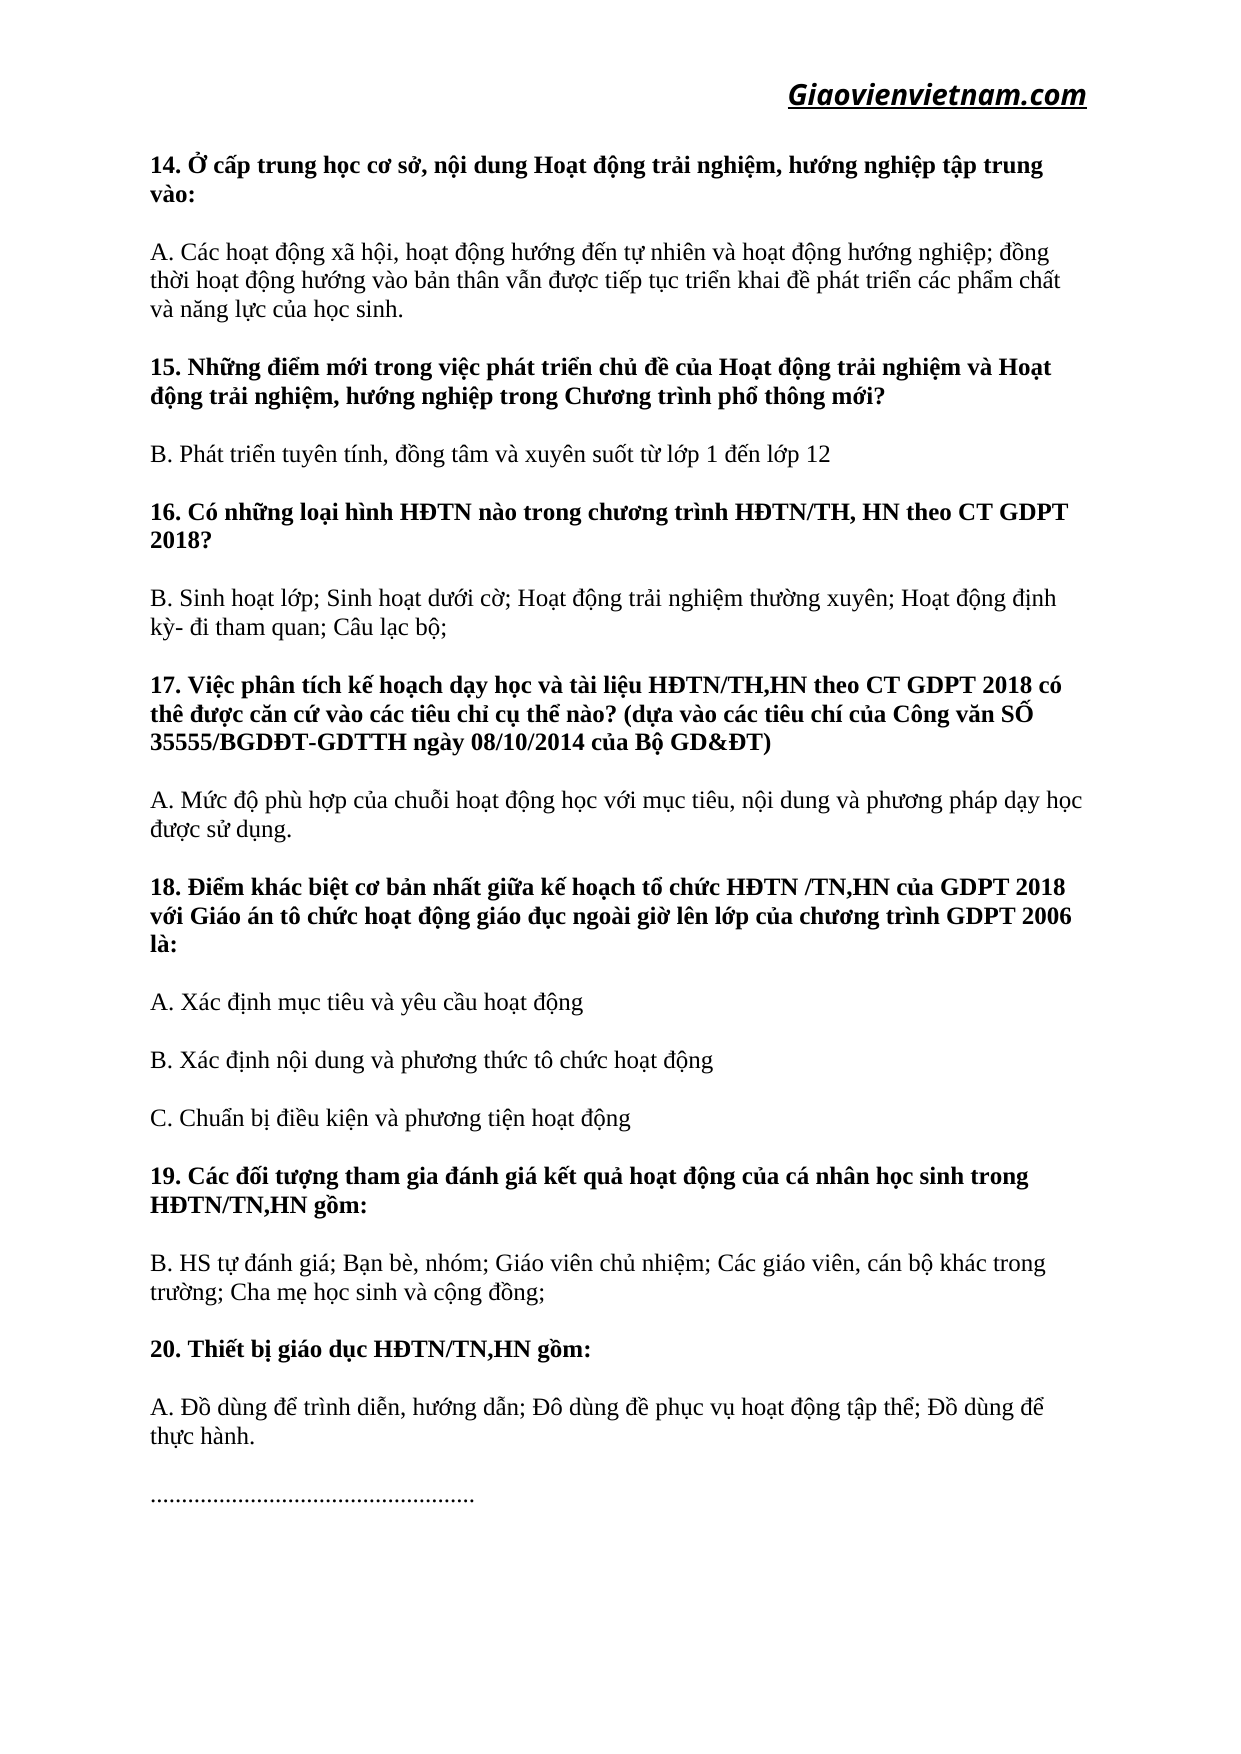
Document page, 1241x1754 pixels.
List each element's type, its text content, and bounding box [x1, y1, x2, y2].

text 19. Các đối tượng tham gia đánh giá kết quả hoạt động của cá nhân học sinh trong HĐTN/TN,HN gồm: [150, 1161, 1090, 1219]
text B. Sinh hoạt lớp; Sinh hoạt dưới cờ; Hoạt động trải nghiệm thường xuyên; Hoạt động định kỳ- đi tham quan; Câu lạc bộ; [150, 583, 1090, 641]
text C. Chuẩn bị điều kiện và phương tiện hoạt động [150, 1103, 1090, 1132]
text 18. Điểm khác biệt cơ bản nhất giữa kế hoạch tổ chức HĐTN /TN,HN của GDPT 2018 với Giáo án tô chức hoạt động giáo đục ngoài giờ lên lớp của chương trình GDPT 2006 là: [150, 872, 1090, 958]
text A. Các hoạt động xã hội, hoạt động hướng đến tự nhiên và hoạt động hướng nghiệp; đồng thời hoạt động hướng vào bản thân vẫn được tiếp tục triển khai đề phát triển các phẩm chất và năng lực của học sinh. [150, 237, 1090, 323]
text A. Mức độ phù hợp của chuỗi hoạt động học với mục tiêu, nội dung và phương pháp dạy học được sử dụng. [150, 785, 1090, 843]
text 17. Việc phân tích kế hoạch dạy học và tài liệu HĐTN/TH,HN theo CT GDPT 2018 có thê được căn cứ vào các tiêu chỉ cụ thể nào? (dựa vào các tiêu chí của Công văn SỐ 35555/BGDĐT-GDTTH ngày 08/10/2014 của Bộ GD&ĐT) [150, 670, 1090, 756]
text A. Đồ dùng để trình diễn, hướng dẫn; Đô dùng đề phục vụ hoạt động tập thể; Đồ dùng để thực hành. [150, 1392, 1090, 1450]
text .................................................... [150, 1479, 1090, 1508]
text 14. Ở cấp trung học cơ sở, nội dung Hoạt động trải nghiệm, hướng nghiệp tập trung vào: [150, 150, 1090, 207]
text 15. Những điểm mới trong việc phát triển chủ đề của Hoạt động trải nghiệm và Hoạt động trải nghiệm, hướng nghiệp trong Chương trình phổ thông mới? [150, 352, 1090, 409]
text A. Xác định mục tiêu và yêu cầu hoạt động [150, 987, 1090, 1016]
text B. Xác định nội dung và phương thức tô chức hoạt động [150, 1045, 1090, 1074]
text 16. Có những loại hình HĐTN nào trong chương trình HĐTN/TH, HN theo CT GDPT 2018? [150, 497, 1090, 554]
text 20. Thiết bị giáo dục HĐTN/TN,HN gồm: [150, 1334, 1090, 1363]
text B. HS tự đánh giá; Bạn bè, nhóm; Giáo viên chủ nhiệm; Các giáo viên, cán bộ khác trong trường; Cha mẹ học sinh và cộng đồng; [150, 1248, 1090, 1305]
text B. Phát triển tuyên tính, đồng tâm và xuyên suốt từ lớp 1 đến lớp 12 [150, 439, 1090, 467]
